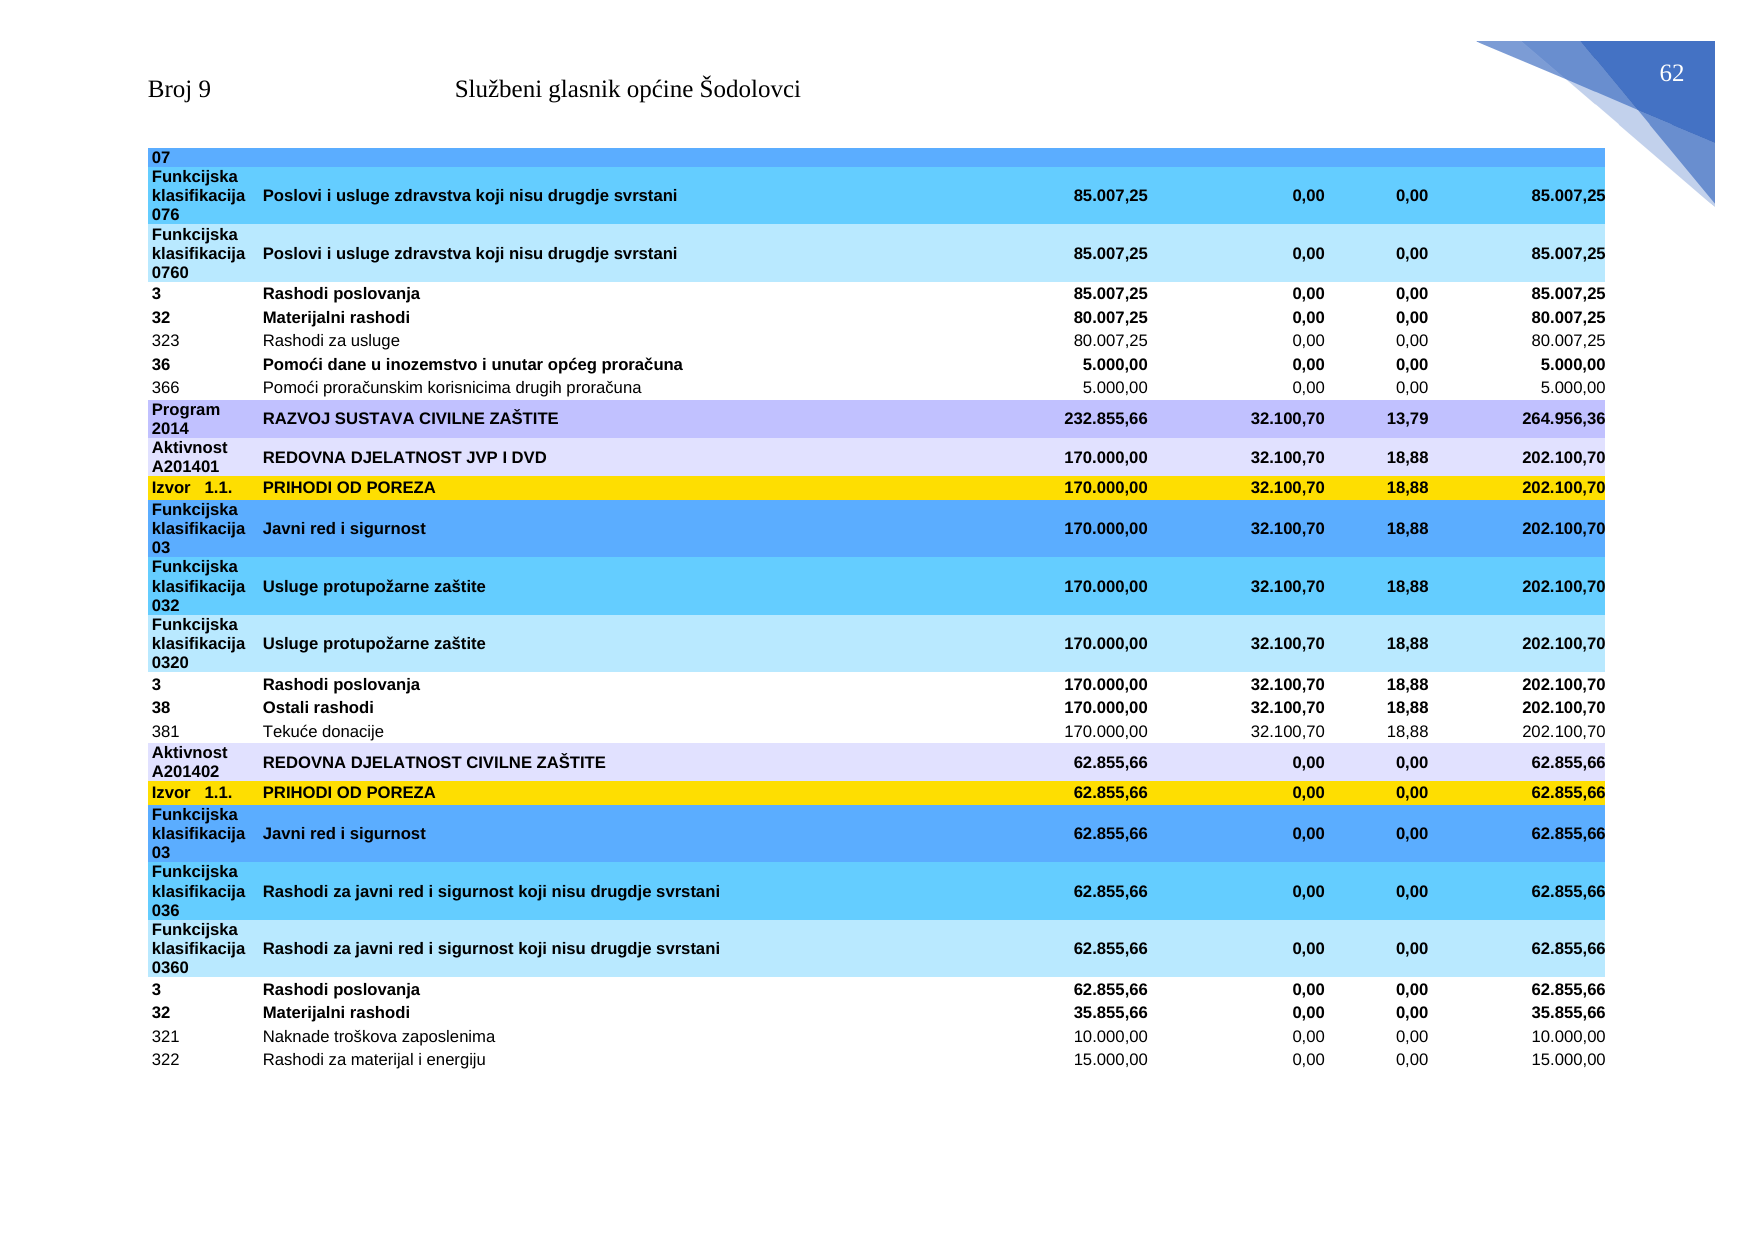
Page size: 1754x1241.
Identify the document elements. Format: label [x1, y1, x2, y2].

picture [1476, 41, 1715, 207]
table_header [148, 1001, 1605, 1071]
table_header [148, 305, 1605, 400]
table_header [148, 696, 1605, 743]
